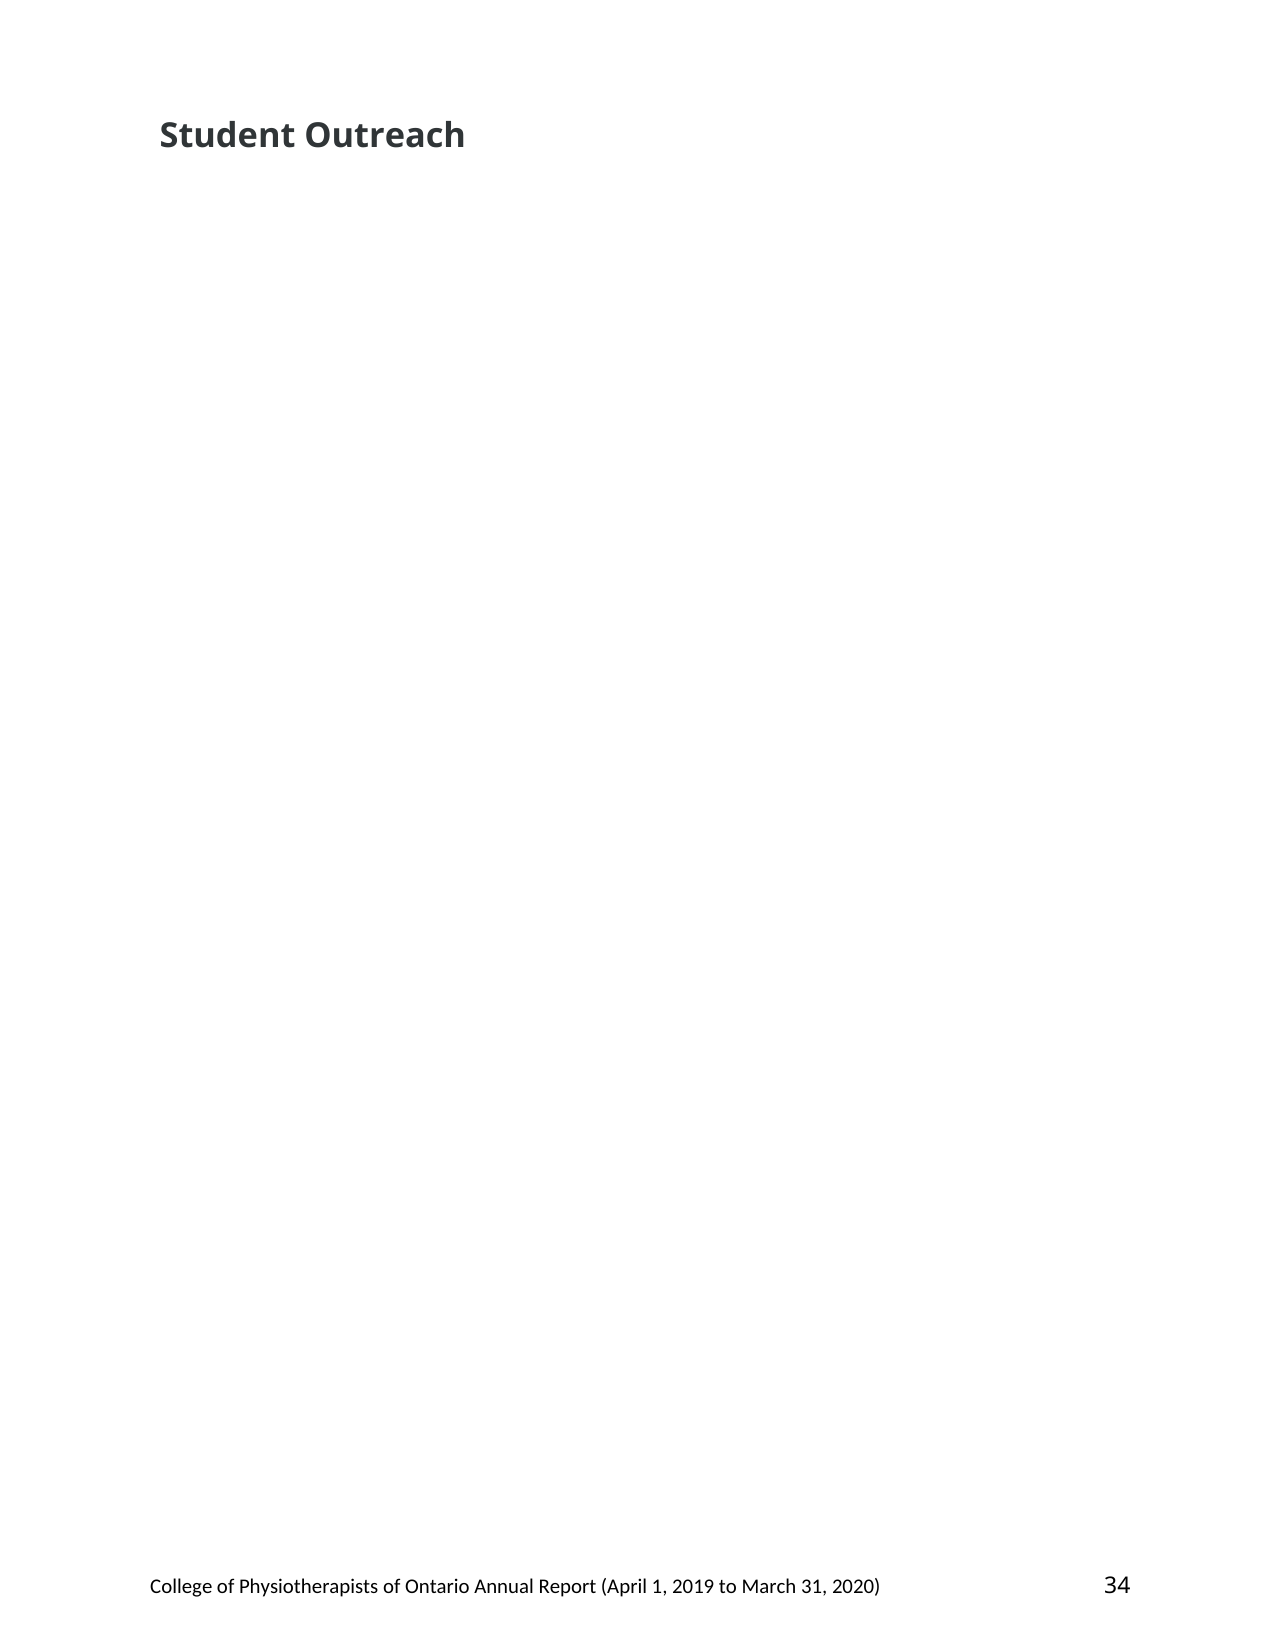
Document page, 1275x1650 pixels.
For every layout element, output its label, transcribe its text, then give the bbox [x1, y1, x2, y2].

subtitle Student Outreach [159, 110, 1194, 157]
